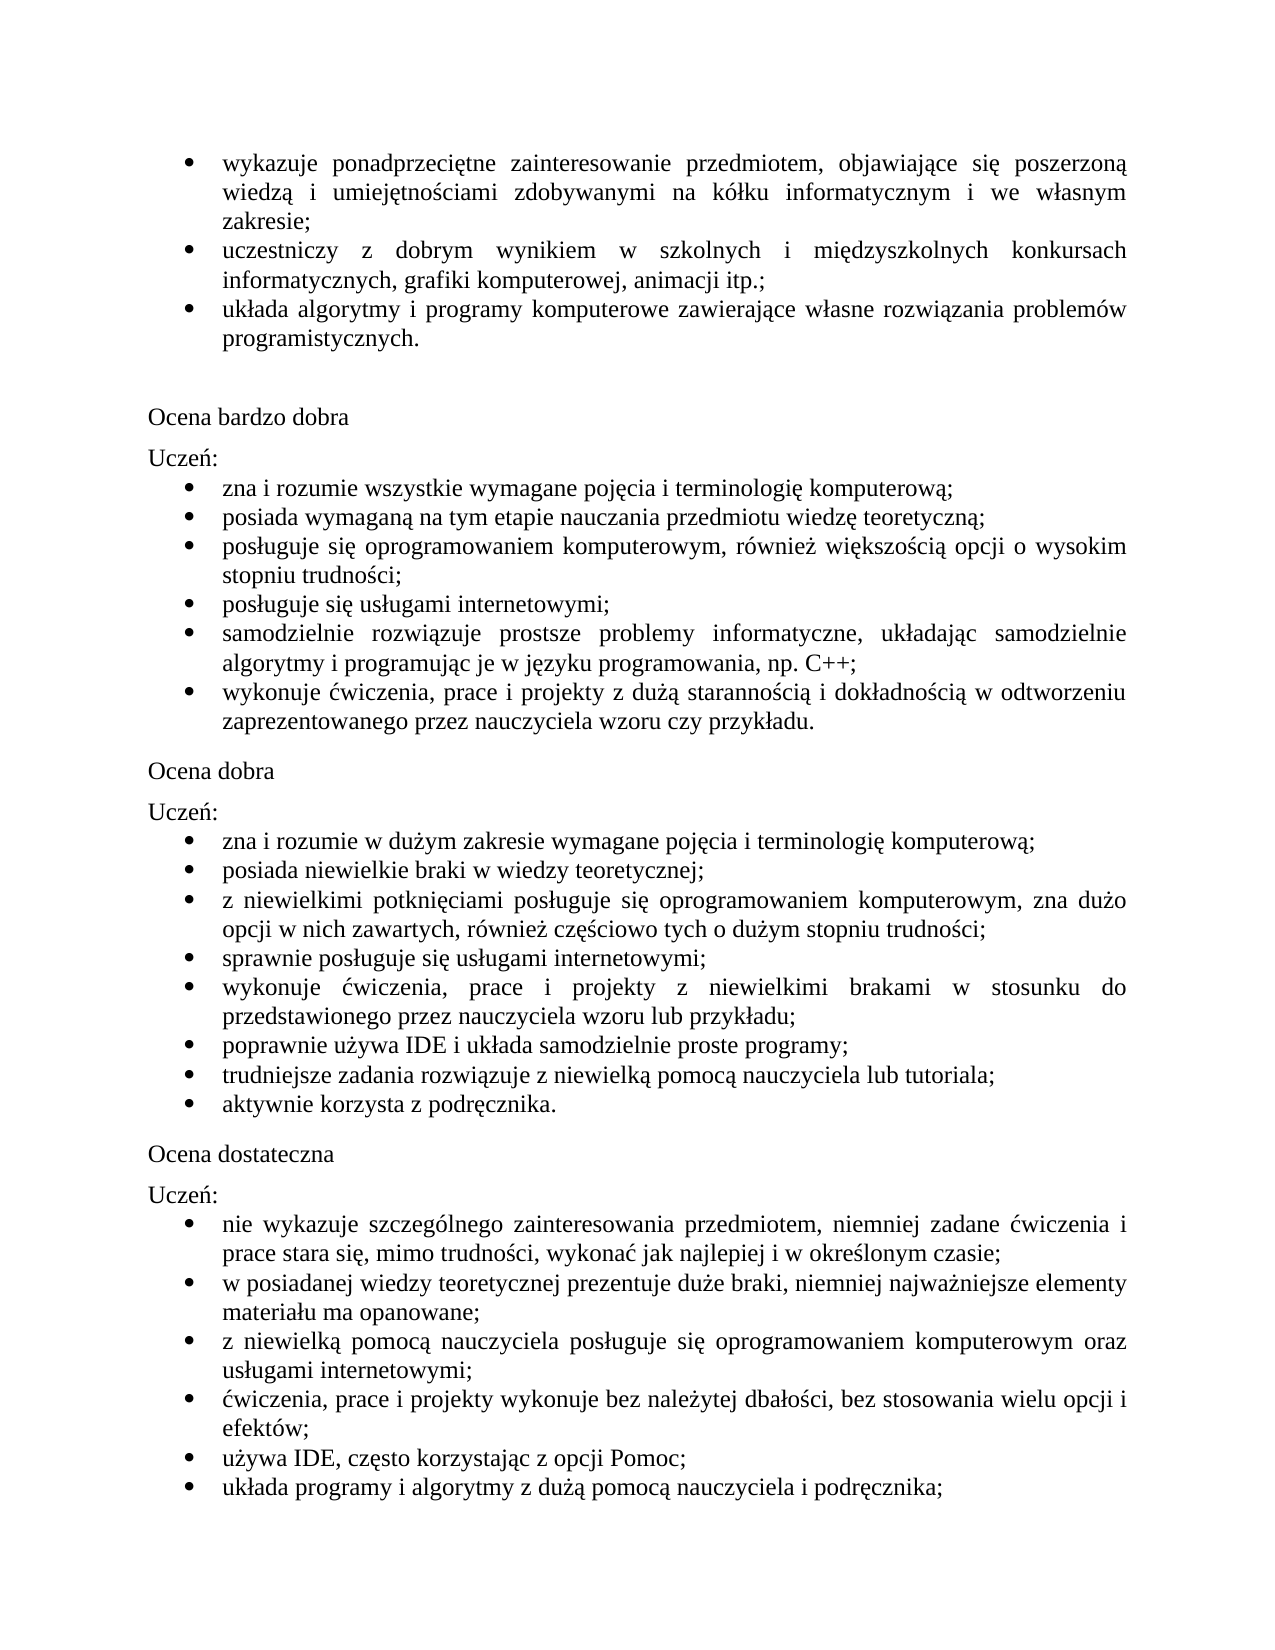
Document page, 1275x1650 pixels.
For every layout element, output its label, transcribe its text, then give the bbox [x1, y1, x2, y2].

text ćwiczenia, prace i projekty wykonuje bez należytej dbałości, bez stosowania wielu opcji i efektów; [185, 1384, 1127, 1442]
text Uczeń: [148, 1180, 1127, 1209]
text wykonuje ćwiczenia, prace i projekty z dużą starannością i dokładnością w odtworzeniu zaprezentowanego przez nauczyciela wzoru czy przykładu. [185, 676, 1127, 735]
text posiada wymaganą na tym etapie nauczania przedmiotu wiedzę teoretyczną; [185, 501, 1127, 531]
text posiada niewielkie braki w wiedzy teoretycznej; [185, 855, 1127, 884]
text wykonuje ćwiczenia, prace i projekty z niewielkimi brakami w stosunku do przedstawionego przez nauczyciela wzoru lub przykładu; [185, 972, 1127, 1030]
text w posiadanej wiedzy teoretycznej prezentuje duże braki, niemniej najważniejsze elementy materiału ma opanowane; [185, 1267, 1127, 1326]
text zna i rozumie wszystkie wymagane pojęcia i terminologię komputerową; [185, 472, 1127, 501]
text używa IDE, często korzystając z opcji Pomoc; [185, 1442, 1127, 1471]
text układa programy i algorytmy z dużą pomocą nauczyciela i podręcznika; [185, 1471, 1127, 1501]
text uczestniczy z dobrym wynikiem w szkolnych i międzyszkolnych konkursach informatycznych, grafiki komputerowej, animacji itp.; [185, 235, 1127, 293]
text z niewielką pomocą nauczyciela posługuje się oprogramowaniem komputerowym oraz usługami internetowymi; [185, 1326, 1127, 1384]
text zna i rozumie w dużym zakresie wymagane pojęcia i terminologię komputerową; [185, 826, 1127, 855]
text Uczeń: [148, 443, 1127, 472]
text posługuje się usługami internetowymi; [185, 589, 1127, 618]
text wykazuje ponadprzeciętne zainteresowanie przedmiotem, objawiające się poszerzoną wiedzą i umiejętnościami zdobywanymi na kółku informatycznym i we własnym zakresie; [185, 148, 1127, 235]
text Ocena bardzo dobra [148, 393, 1127, 431]
text układa algorytmy i programy komputerowe zawierające własne rozwiązania problemów programistycznych. [185, 293, 1127, 352]
text nie wykazuje szczególnego zainteresowania przedmiotem, niemniej zadane ćwiczenia i prace stara się, mimo trudności, wykonać jak najlepiej i w określonym czasie; [185, 1209, 1127, 1267]
text z niewielkimi potknięciami posługuje się oprogramowaniem komputerowym, zna dużo opcji w nich zawartych, również częściowo tych o dużym stopniu trudności; [185, 884, 1127, 943]
text aktywnie korzysta z podręcznika. [185, 1088, 1127, 1118]
text trudniejsze zadania rozwiązuje z niewielką pomocą nauczyciela lub tutoriala; [185, 1059, 1127, 1088]
text posługuje się oprogramowaniem komputerowym, również większością opcji o wysokim stopniu trudności; [185, 531, 1127, 589]
text Ocena dobra [148, 747, 1127, 785]
text Uczeń: [148, 797, 1127, 826]
text poprawnie używa IDE i układa samodzielnie proste programy; [185, 1030, 1127, 1059]
text samodzielnie rozwiązuje prostsze problemy informatyczne, układając samodzielnie algorytmy i programując je w języku programowania, np. C++; [185, 618, 1127, 676]
text sprawnie posługuje się usługami internetowymi; [185, 943, 1127, 972]
text Ocena dostateczna [148, 1130, 1127, 1168]
